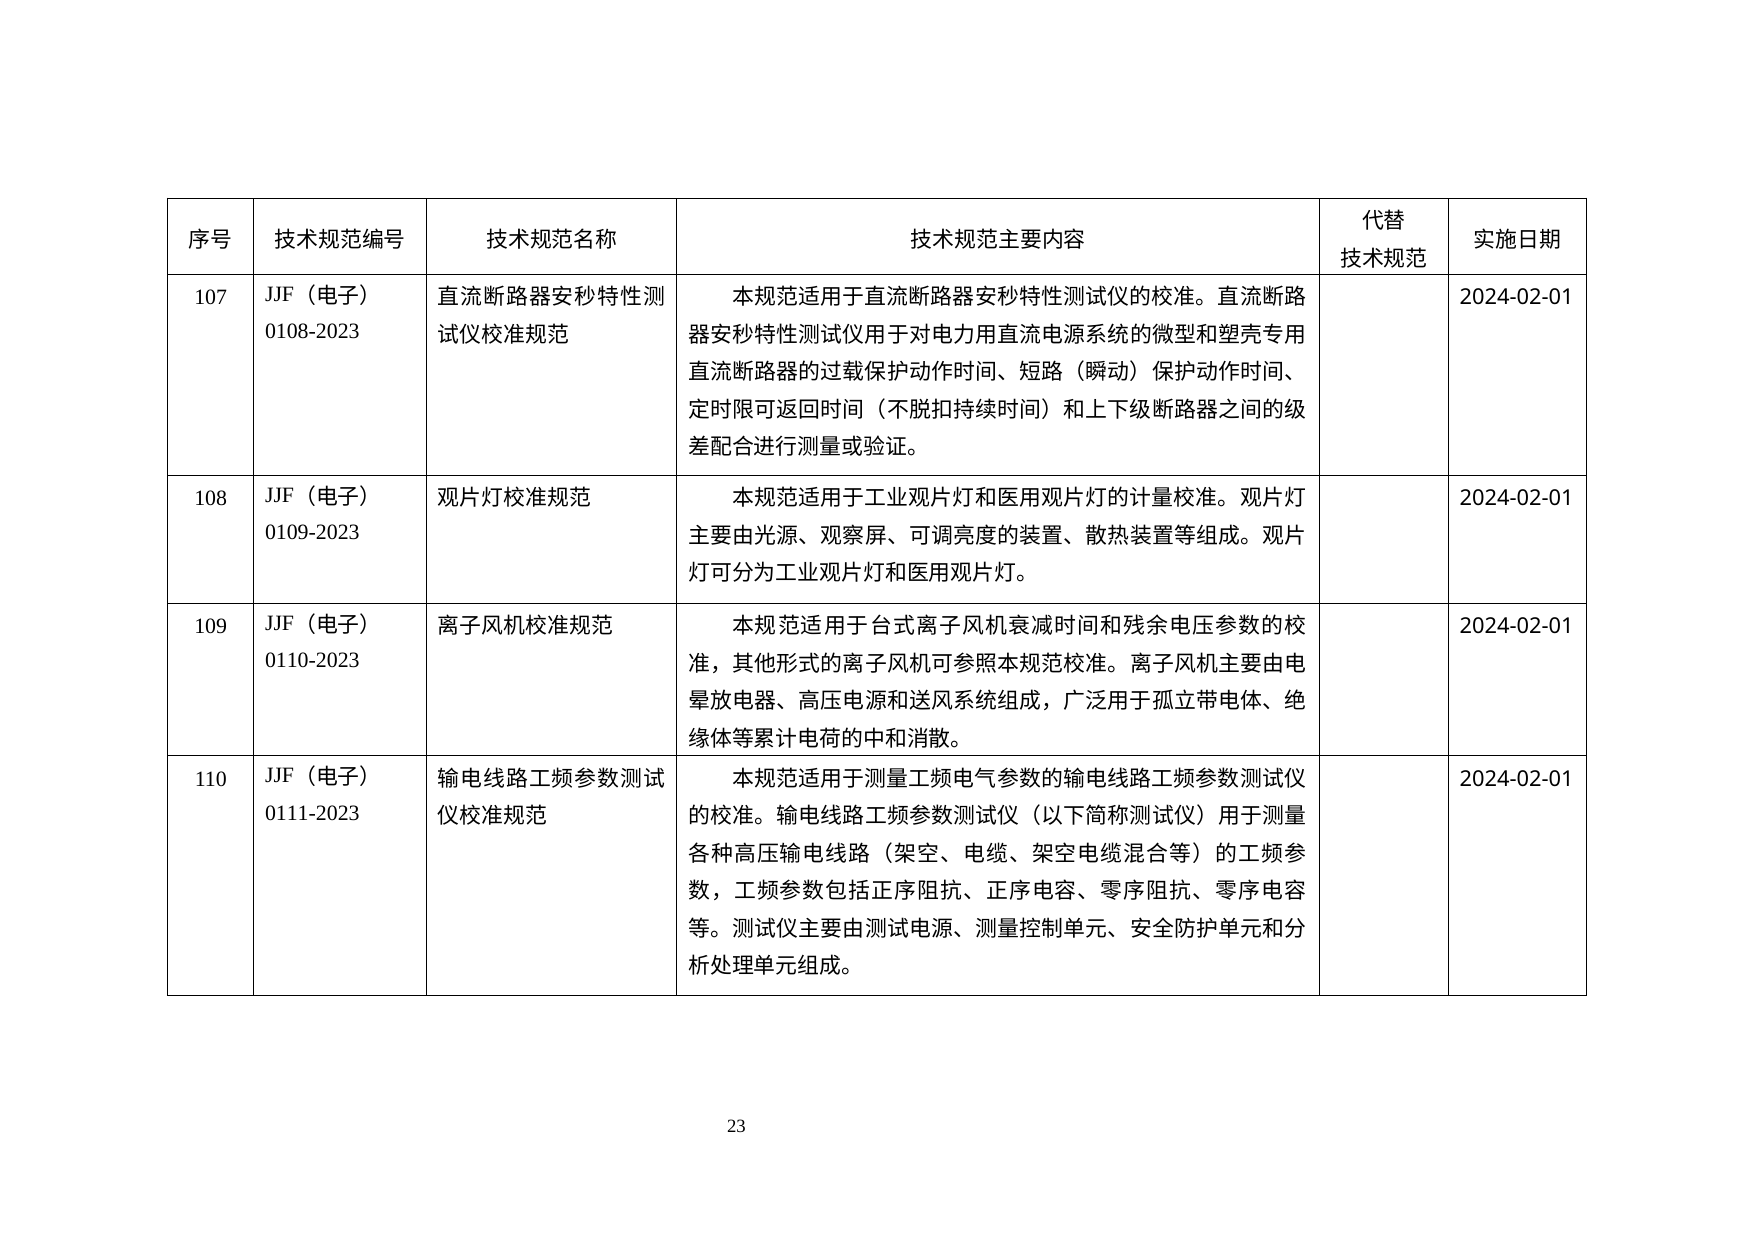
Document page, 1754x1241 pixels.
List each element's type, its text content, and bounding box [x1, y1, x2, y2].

table_cell 观片灯校准规范 [427, 476, 676, 603]
table_cell 2024-02-01 [1449, 275, 1586, 475]
table_cell [168, 756, 253, 994]
table_cell [168, 476, 253, 603]
table_cell JJF（电子） 0110-2023 [254, 604, 426, 755]
table_cell JJF（电子） 0109-2023 [254, 476, 426, 603]
table_header 技术规范主要内容 [677, 199, 1319, 274]
table_cell 2024-02-01 [1449, 476, 1586, 603]
table_cell [168, 604, 253, 755]
table_header 代替 技术规范 [1320, 199, 1448, 274]
table_cell 2024-02-01 [1449, 604, 1586, 755]
table_cell [168, 275, 253, 475]
table_cell 本规范适用于直流断路器安秒特性测试仪的校准。直流断路器安秒特性测试仪用于对电力用直流电源系统的微型和塑壳专用直流断路器的过载保护动作时间、短路（瞬动）保护动作时间、定时限可返回时间（不脱扣持续时间）和上下级断路器之间的级差配合进行测量或验证。 [677, 275, 1319, 475]
table_cell 2024-02-01 [1449, 756, 1586, 994]
table_header 技术规范编号 [254, 199, 426, 274]
table_cell JJF（电子） 0111-2023 [254, 756, 426, 994]
table_cell 输电线路工频参数测试仪校准规范 [427, 756, 676, 994]
table_cell 本规范适用于测量工频电气参数的输电线路工频参数测试仪的校准。输电线路工频参数测试仪（以下简称测试仪）用于测量各种高压输电线路（架空、电缆、架空电缆混合等）的工频参数，工频参数包括正序阻抗、正序电容、零序阻抗、零序电容等。测试仪主要由测试电源、测量控制单元、安全防护单元和分析处理单元组成。 [677, 756, 1319, 994]
table_cell JJF（电子） 0108-2023 [254, 275, 426, 475]
table_cell 直流断路器安秒特性测试仪校准规范 [427, 275, 676, 475]
table_header 技术规范名称 [427, 199, 676, 274]
table_cell [1320, 756, 1448, 994]
table_cell [1320, 476, 1448, 603]
table_header 序号 [168, 199, 253, 274]
table_cell [1320, 604, 1448, 755]
table_cell [1320, 275, 1448, 475]
table_cell 本规范适用于工业观片灯和医用观片灯的计量校准。观片灯主要由光源、观察屏、可调亮度的装置、散热装置等组成。观片灯可分为工业观片灯和医用观片灯。 [677, 476, 1319, 603]
table_header 实施日期 [1449, 199, 1586, 274]
table_cell 本规范适用于台式离子风机衰减时间和残余电压参数的校准，其他形式的离子风机可参照本规范校准。离子风机主要由电晕放电器、高压电源和送风系统组成，广泛用于孤立带电体、绝缘体等累计电荷的中和消散。 [677, 604, 1319, 755]
table_cell 离子风机校准规范 [427, 604, 676, 755]
